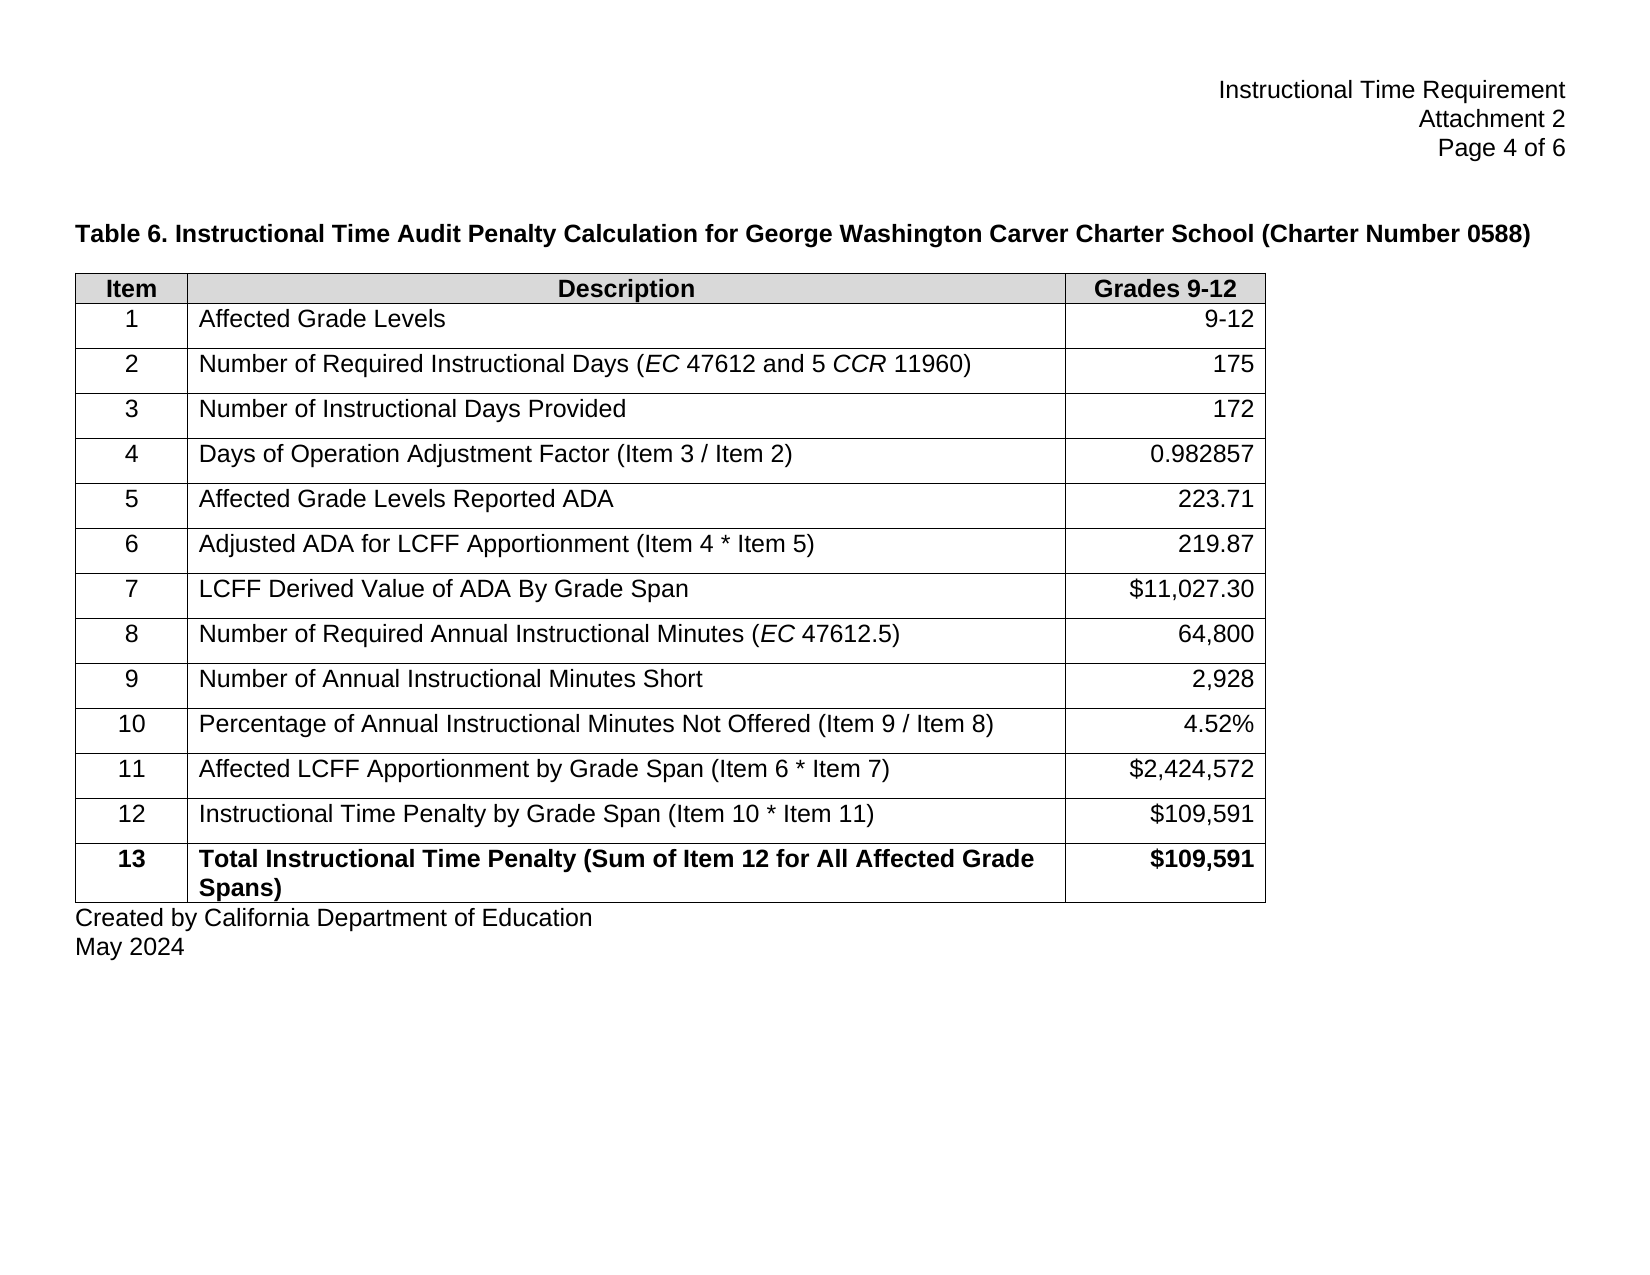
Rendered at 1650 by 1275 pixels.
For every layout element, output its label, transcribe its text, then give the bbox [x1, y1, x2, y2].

table_cell 0.982857 [1066, 439, 1265, 483]
table_cell 9 [76, 664, 187, 708]
table_cell 7 [76, 574, 187, 618]
table_cell 12 [76, 799, 187, 843]
table_cell Affected Grade Levels Reported ADA [188, 484, 1065, 528]
table_cell LCFF Derived Value of ADA By Grade Span [188, 574, 1065, 618]
table_cell Percentage of Annual Instructional Minutes Not Offered (Item 9 / Item 8) [188, 709, 1065, 753]
table_cell $109,591 [1066, 799, 1265, 843]
table_cell 1 [76, 304, 187, 348]
table_cell 10 [76, 709, 187, 753]
table_cell $11,027.30 [1066, 574, 1265, 618]
table_header Grades 9-12 [1066, 274, 1265, 303]
table_cell $2,424,572 [1066, 754, 1265, 798]
table_header Description [188, 274, 1065, 303]
table_cell Number of Required Annual Instructional Minutes (EC 47612.5) [188, 619, 1065, 663]
table_cell 11 [76, 754, 187, 798]
text Created by California Department of Education [75, 903, 1566, 932]
table_cell Adjusted ADA for LCFF Apportionment (Item 4 * Item 5) [188, 529, 1065, 573]
table_cell 223.71 [1066, 484, 1265, 528]
table_header Item [76, 274, 187, 303]
table_cell 3 [76, 394, 187, 438]
table_cell 64,800 [1066, 619, 1265, 663]
table_cell Affected Grade Levels [188, 304, 1065, 348]
table_cell 13 [76, 844, 187, 902]
table_cell Number of Annual Instructional Minutes Short [188, 664, 1065, 708]
table_cell 2,928 [1066, 664, 1265, 708]
text May 2024 [75, 932, 1566, 960]
table_cell 219.87 [1066, 529, 1265, 573]
table_cell Affected LCFF Apportionment by Grade Span (Item 6 * Item 7) [188, 754, 1065, 798]
table_cell 6 [76, 529, 187, 573]
table_cell 175 [1066, 349, 1265, 393]
table_cell 4 [76, 439, 187, 483]
table_cell Days of Operation Adjustment Factor (Item 3 / Item 2) [188, 439, 1065, 483]
table_cell 8 [76, 619, 187, 663]
table_cell 4.52% [1066, 709, 1265, 753]
table_cell Number of Required Instructional Days (EC 47612 and 5 CCR 11960) [188, 349, 1065, 393]
table_cell Total Instructional Time Penalty (Sum of Item 12 for All Affected Grade Spans) [188, 844, 1065, 902]
table_cell Number of Instructional Days Provided [188, 394, 1065, 438]
table_cell 5 [76, 484, 187, 528]
table_cell 2 [76, 349, 187, 393]
table_cell Instructional Time Penalty by Grade Span (Item 10 * Item 11) [188, 799, 1065, 843]
table_cell 172 [1066, 394, 1265, 438]
table_cell $109,591 [1066, 844, 1265, 902]
text Table 6. Instructional Time Audit Penalty Calculation for George Washington Carver Charter School (Charter Number 0588) [75, 219, 1566, 247]
table_cell 9-12 [1066, 304, 1265, 348]
